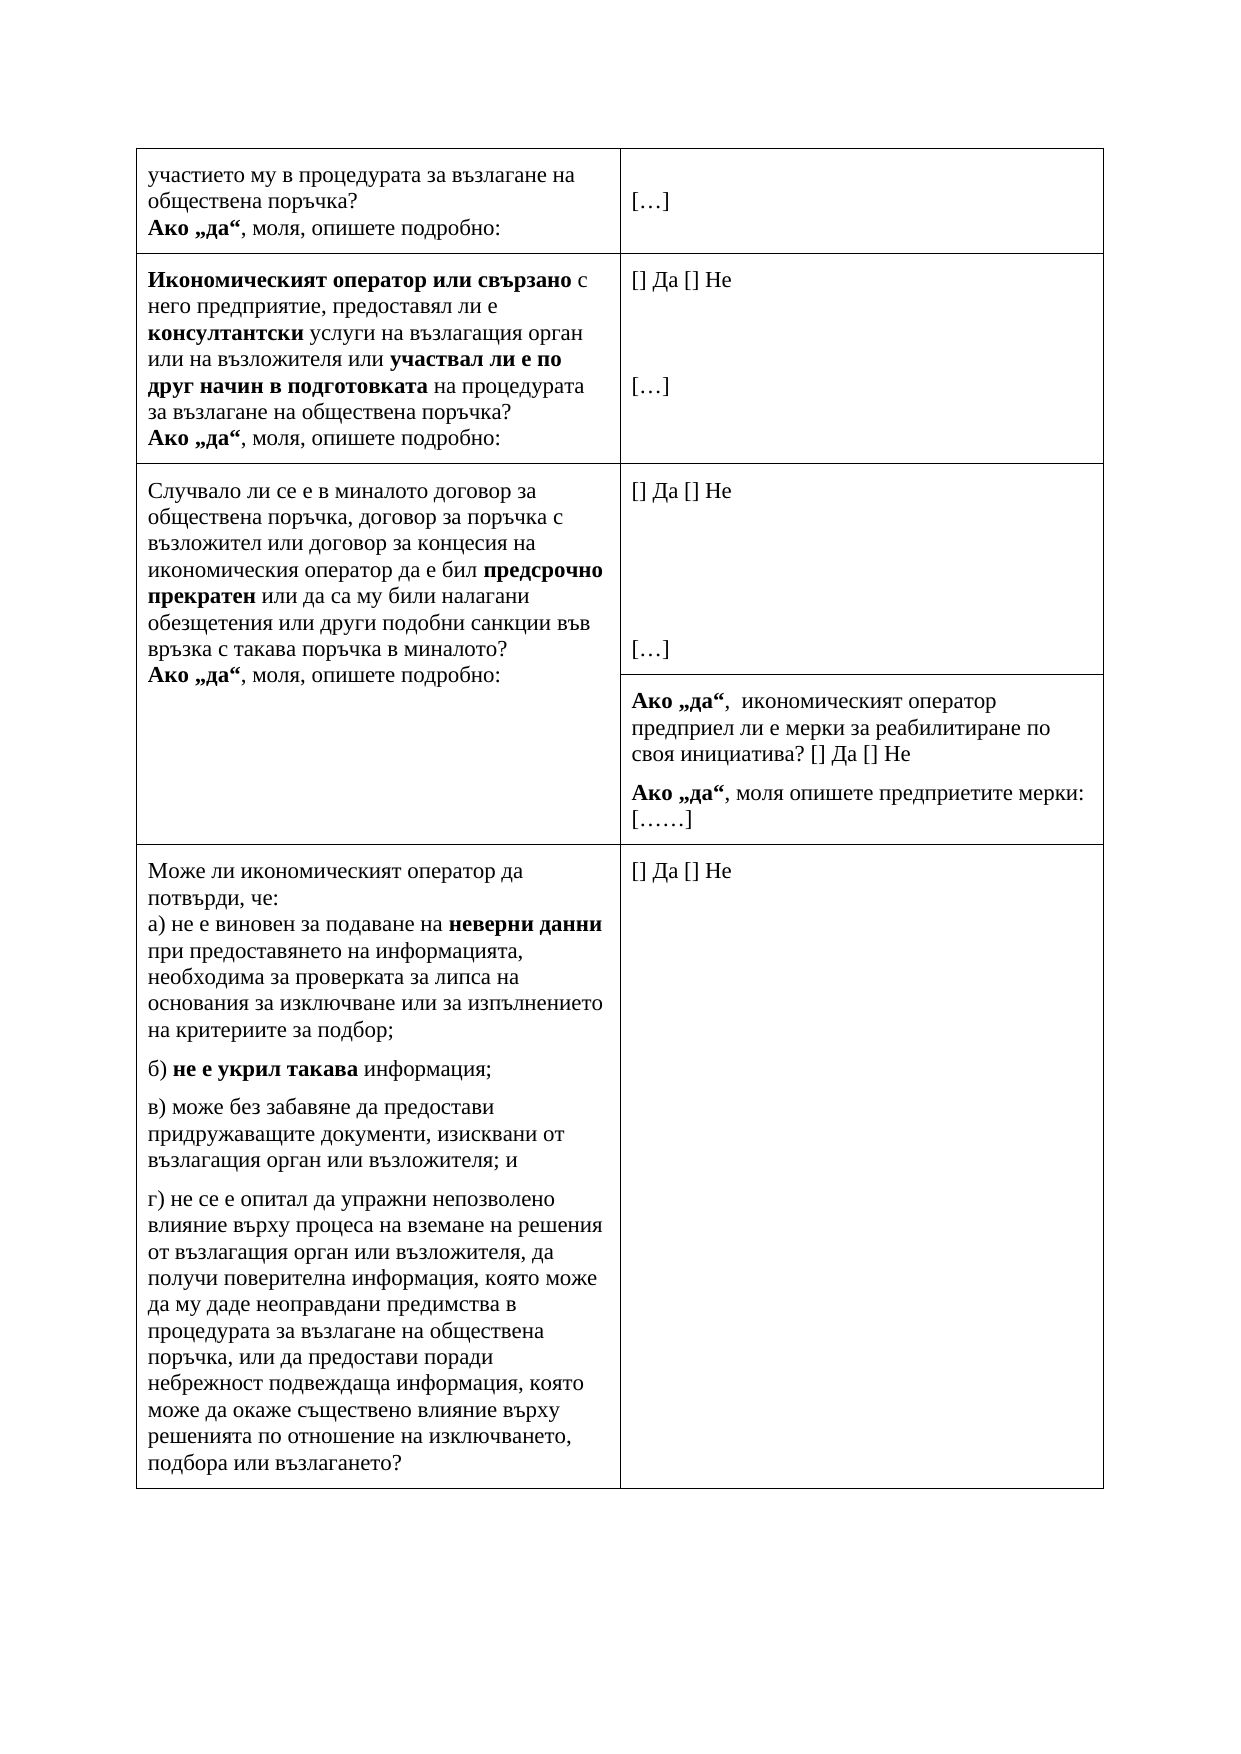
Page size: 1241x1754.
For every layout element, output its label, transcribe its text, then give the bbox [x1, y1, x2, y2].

table_cell [] Да [] Не […] [621, 149, 1103, 253]
table_cell [] Да [] Не […] [621, 464, 1103, 674]
table_cell Случвало ли се е в миналото договор за обществена поръчка, договор за поръчка с възложител или договор за концесия на икономическия оператор да е бил предсрочно прекратен или да са му били налагани обезщетения или други подобни санкции във връзка с такава поръчка в миналото? Ако „да“, моля, опишете подробно: [137, 464, 620, 844]
table_cell Ако „да“, икономическият оператор предприел ли е мерки за реабилитиране по своя инициатива? [] Да [] Не Ако „да“, моля опишете предприетите мерки: [……] [621, 675, 1103, 844]
table_cell [] Да [] Не [621, 845, 1103, 1487]
table_cell Икономическият оператор или свързано с него предприятие, предоставял ли е консултантски услуги на възлагащия орган или на възложителя или участвал ли е по друг начин в подготовката на процедурата за възлагане на обществена поръчка? Ако „да“, моля, опишете подробно: [137, 254, 620, 463]
table_cell Може ли икономическият оператор да потвърди, че: а) не е виновен за подаване на неверни данни при предоставянето на информацията, необходима за проверката за липса на основания за изключване или за изпълнението на критериите за подбор; б) не е укрил такава информация; в) може без забавяне да предостави придружаващите документи, изисквани от възлагащия орган или възложителя; и г) не се е опитал да упражни непозволено влияние върху процеса на вземане на решения от възлагащия орган или възложителя, да получи поверителна информация, която може да му даде неоправдани предимства в процедурата за възлагане на обществена поръчка, или да предостави поради небрежност подвеждаща информация, която може да окаже съществено влияние върху решенията по отношение на изключването, подбора или възлагането? [137, 845, 620, 1487]
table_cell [137, 149, 620, 253]
table_cell [] Да [] Не […] [621, 254, 1103, 463]
